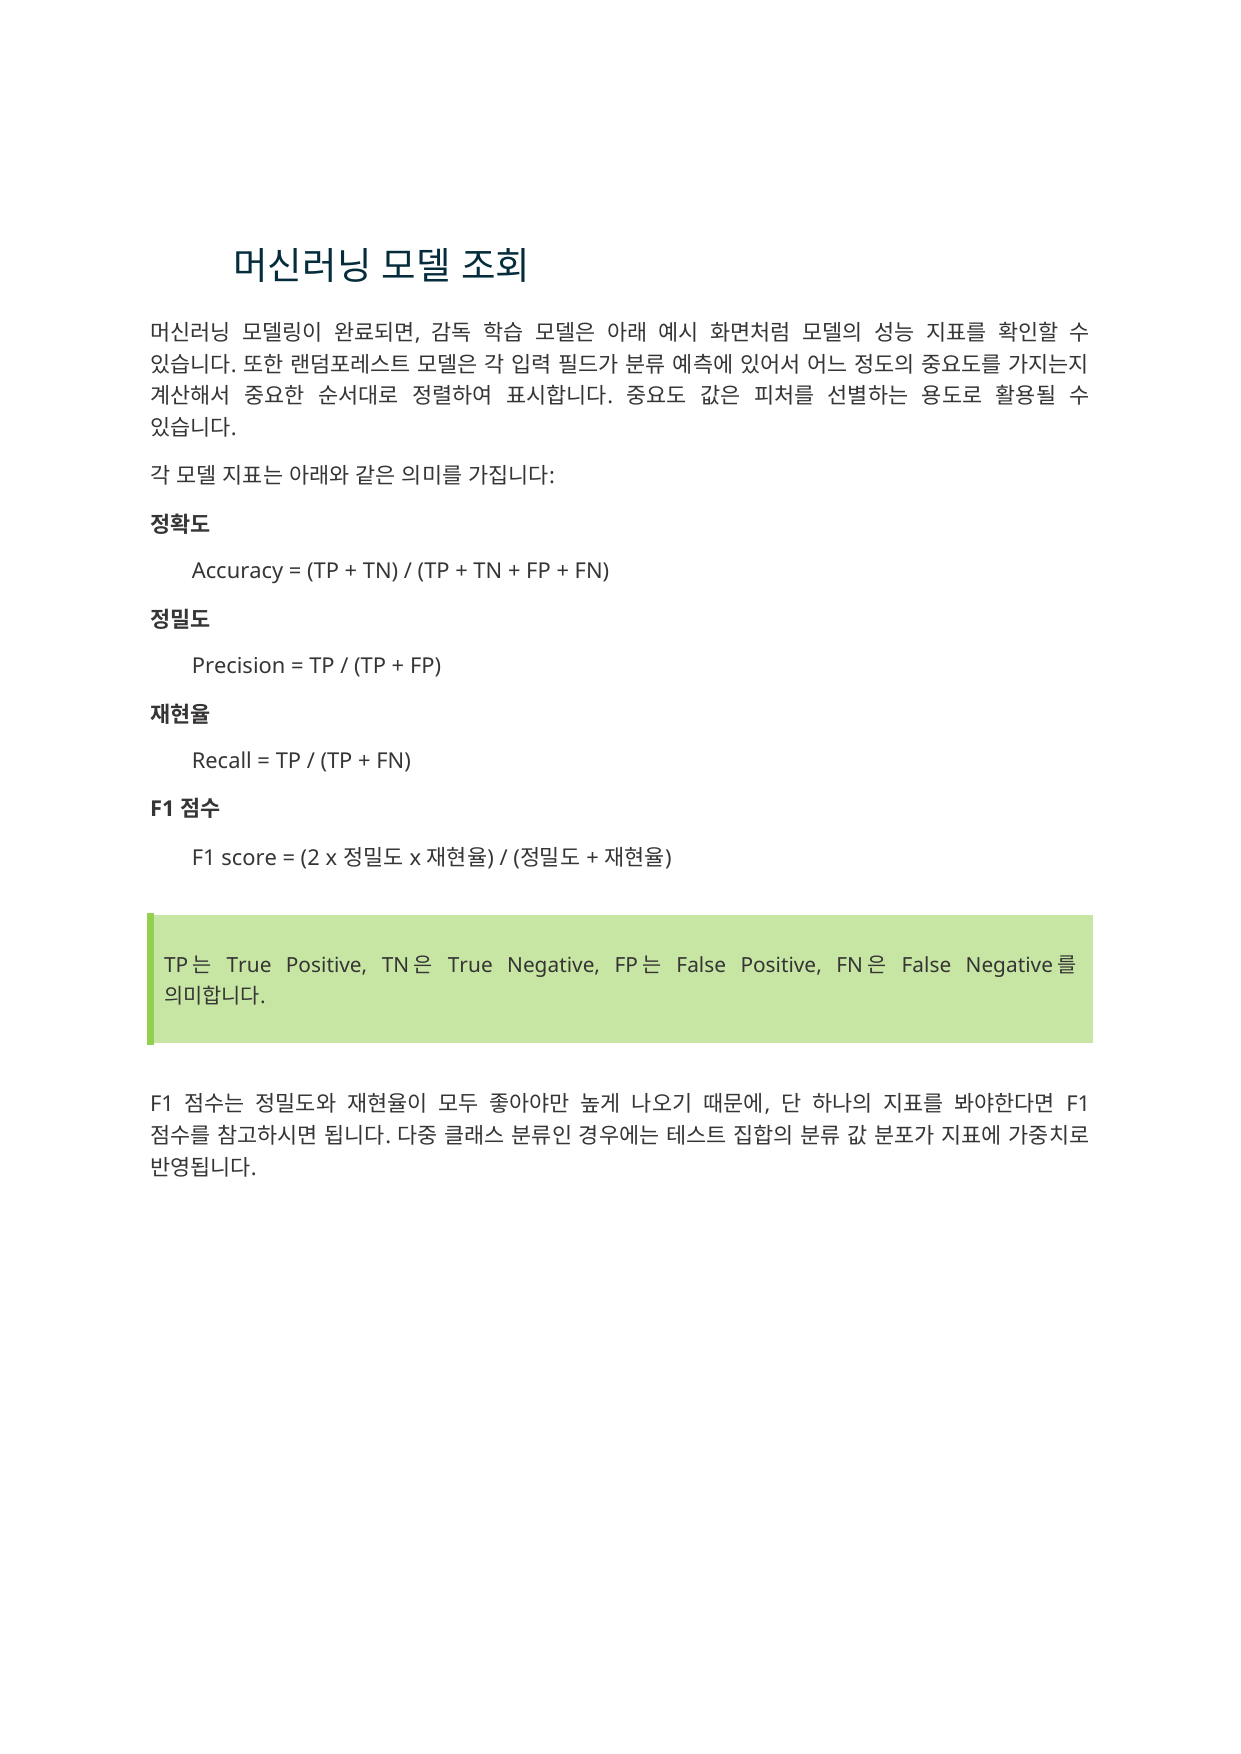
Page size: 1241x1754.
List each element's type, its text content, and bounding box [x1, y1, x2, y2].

text 머신러닝 모델링이 완료되면, 감독 학습 모델은 아래 예시 화면처럼 모델의 성능 지표를 확인할 수 있습니다. 또한 랜덤포레스트 모델은 각 입력 필드가 분류 예측에 있어서 어느 정도의 중요도를 가지는지 계산해서 중요한 순서대로 정렬하여 표시합니다. 중요도 값은 피처를 선별하는 용도로 활용될 수 있습니다. [150, 315, 1090, 442]
text Precision = TP / (TP + FP) [192, 650, 1090, 680]
text Accuracy = (TP + TN) / (TP + TN + FP + FN) [192, 555, 1090, 585]
text F1 score = (2 x 정밀도 x 재현율) / (정밀도 + 재현율) [192, 840, 1090, 872]
text F1 점수는 정밀도와 재현율이 모두 좋아야만 높게 나오기 때문에, 단 하나의 지표를 봐야한다면 F1 점수를 참고하시면 됩니다. 다중 클래스 분류인 경우에는 테스트 집합의 분류 값 분포가 지표에 가중치로 반영됩니다. [150, 1086, 1090, 1182]
text 재현율 [150, 697, 1090, 728]
text 정밀도 [150, 602, 1090, 633]
subtitle 머신러닝 모델 조회 [150, 236, 1090, 290]
text 정확도 [150, 507, 1090, 539]
text TP는 True Positive, TN은 True Negative, FP는 False Positive, FN은 False Negative를 의미합니다. [154, 915, 1093, 1043]
text Recall = TP / (TP + FN) [192, 745, 1090, 775]
text F1 점수 [150, 791, 1090, 823]
text 각 모델 지표는 아래와 같은 의미를 가집니다: [150, 458, 1090, 490]
